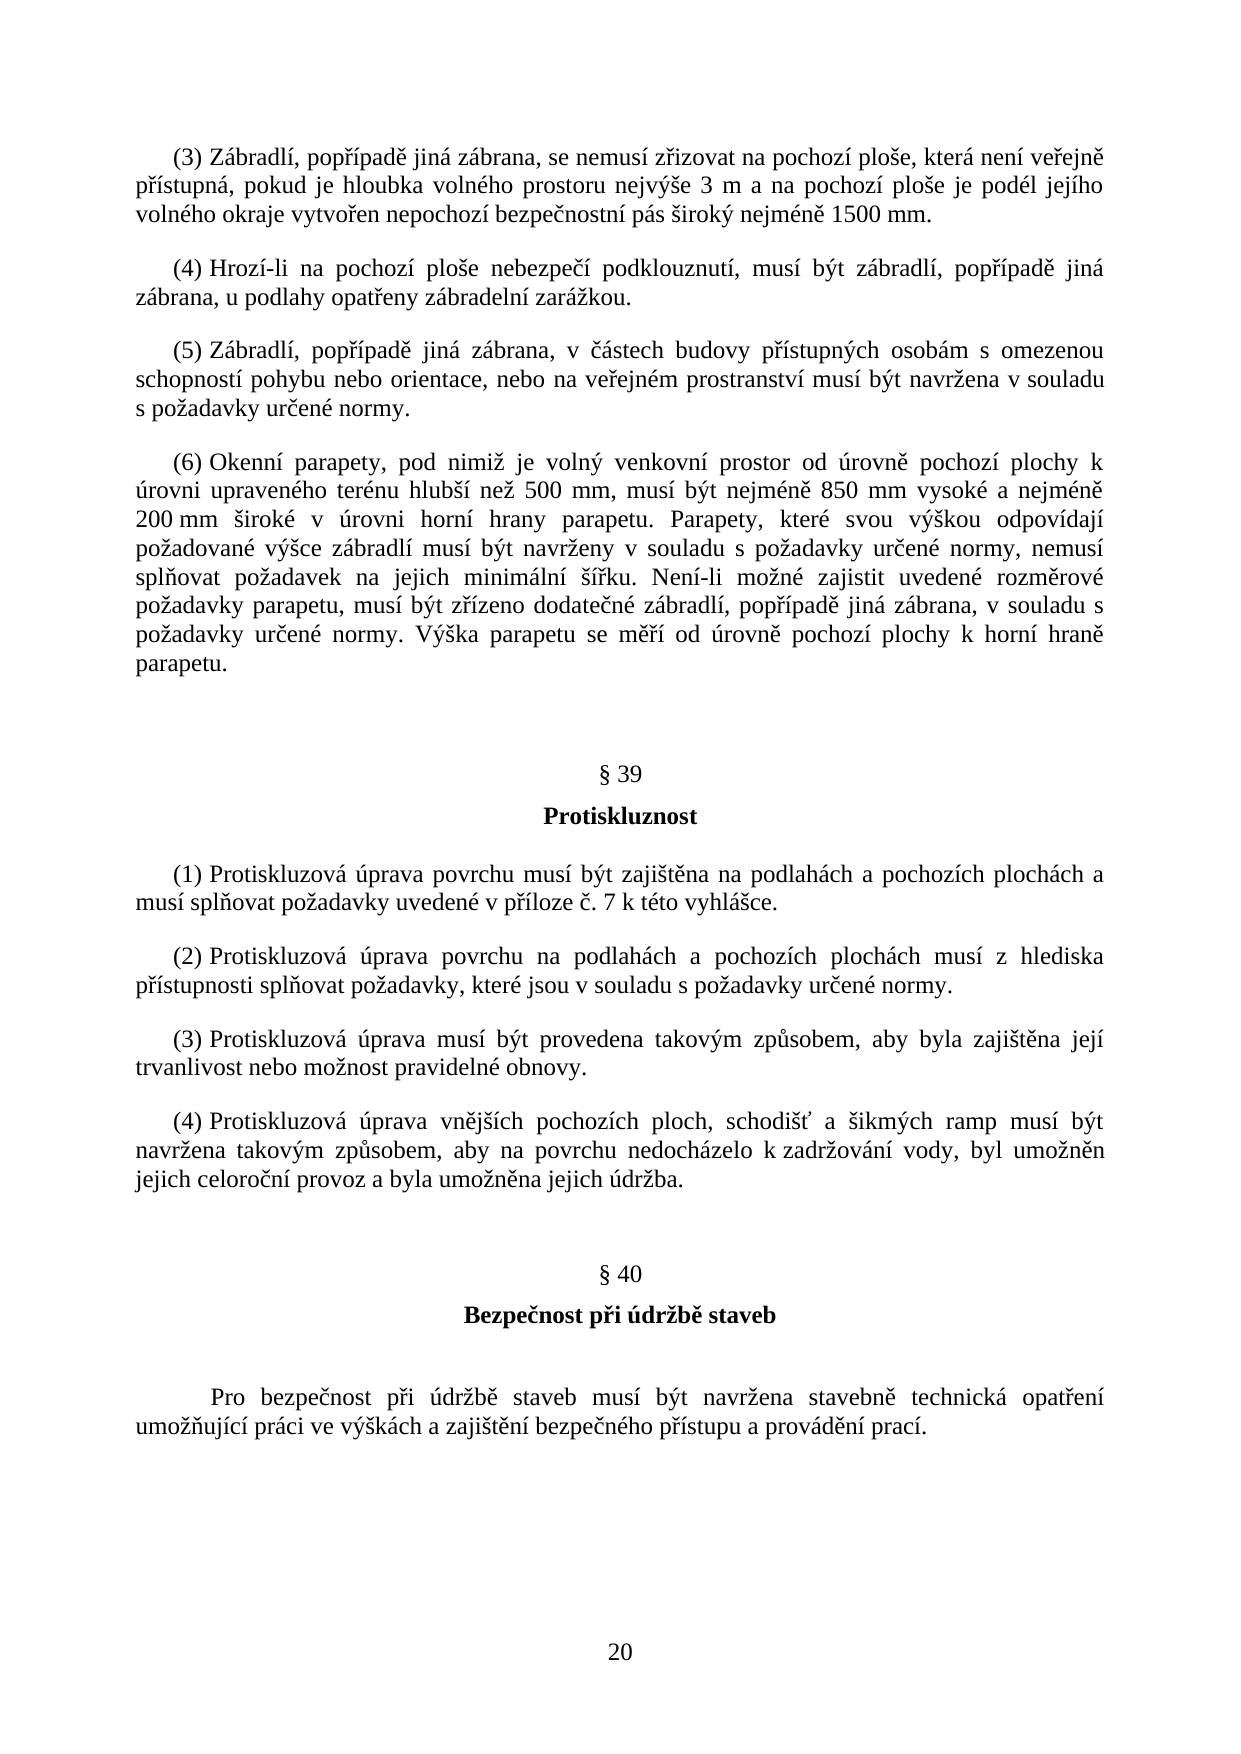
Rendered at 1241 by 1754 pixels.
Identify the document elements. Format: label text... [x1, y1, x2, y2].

text Bezpečnost při údržbě staveb [135, 1300, 1105, 1329]
list Protiskluzová úprava povrchu na podlahách a pochozích plochách musí z hlediska přístupnosti splňovat požadavky, které jsou v souladu s požadavky určené normy. [135, 941, 1105, 999]
text § 39 [135, 759, 1105, 788]
list Protiskluzová úprava musí být provedena takovým způsobem, aby byla zajištěna její trvanlivost nebo možnost pravidelné obnovy. [135, 1024, 1105, 1081]
list Okenní parapety, pod nimiž je volný venkovní prostor od úrovně pochozí plochy k úrovni upraveného terénu hlubší než 500 mm, musí být nejméně 850 mm vysoké a nejméně 200 mm široké v úrovni horní hrany parapetu. Parapety, které svou výškou odpovídají požadované výšce zábradlí musí být navrženy v souladu s požadavky určené normy, nemusí splňovat požadavek na jejich minimální šířku. Není-li možné zajistit uvedené rozměrové požadavky parapetu, musí být zřízeno dodatečné zábradlí, popřípadě jiná zábrana, v souladu s požadavky určené normy. Výška parapetu se měří od úrovně pochozí plochy k horní hraně parapetu. [135, 447, 1105, 677]
list Zábradlí, popřípadě jiná zábrana, se nemusí zřizovat na pochozí ploše, která není veřejně přístupná, pokud je hloubka volného prostoru nejvýše 3 m a na pochozí ploše je podél jejího volného okraje vytvořen nepochozí bezpečnostní pás široký nejméně 1500 mm. [135, 142, 1105, 228]
list Zábradlí, popřípadě jiná zábrana, v částech budovy přístupných osobám s omezenou schopností pohybu nebo orientace, nebo na veřejném prostranství musí být navržena v souladu s požadavky určené normy. [135, 335, 1105, 422]
list Hrozí-li na pochozí ploše nebezpečí podklouznutí, musí být zábradlí, popřípadě jiná zábrana, u podlahy opatřeny zábradelní zarážkou. [135, 253, 1105, 310]
text § 40 [135, 1259, 1105, 1287]
text Pro bezpečnost při údržbě staveb musí být navržena stavebně technická opatření umožňující práci ve výškách a zajištění bezpečného přístupu a provádění prací. [135, 1382, 1105, 1440]
text Protiskluznost [135, 801, 1105, 829]
list Protiskluzová úprava vnějších pochozích ploch, schodišť a šikmých ramp musí být navržena takovým způsobem, aby na povrchu nedocházelo k zadržování vody, byl umožněn jejich celoroční provoz a byla umožněna jejich údržba. [135, 1106, 1105, 1192]
list Protiskluzová úprava povrchu musí být zajištěna na podlahách a pochozích plochách a musí splňovat požadavky uvedené v příloze č. 7 k této vyhlášce. [135, 859, 1105, 916]
